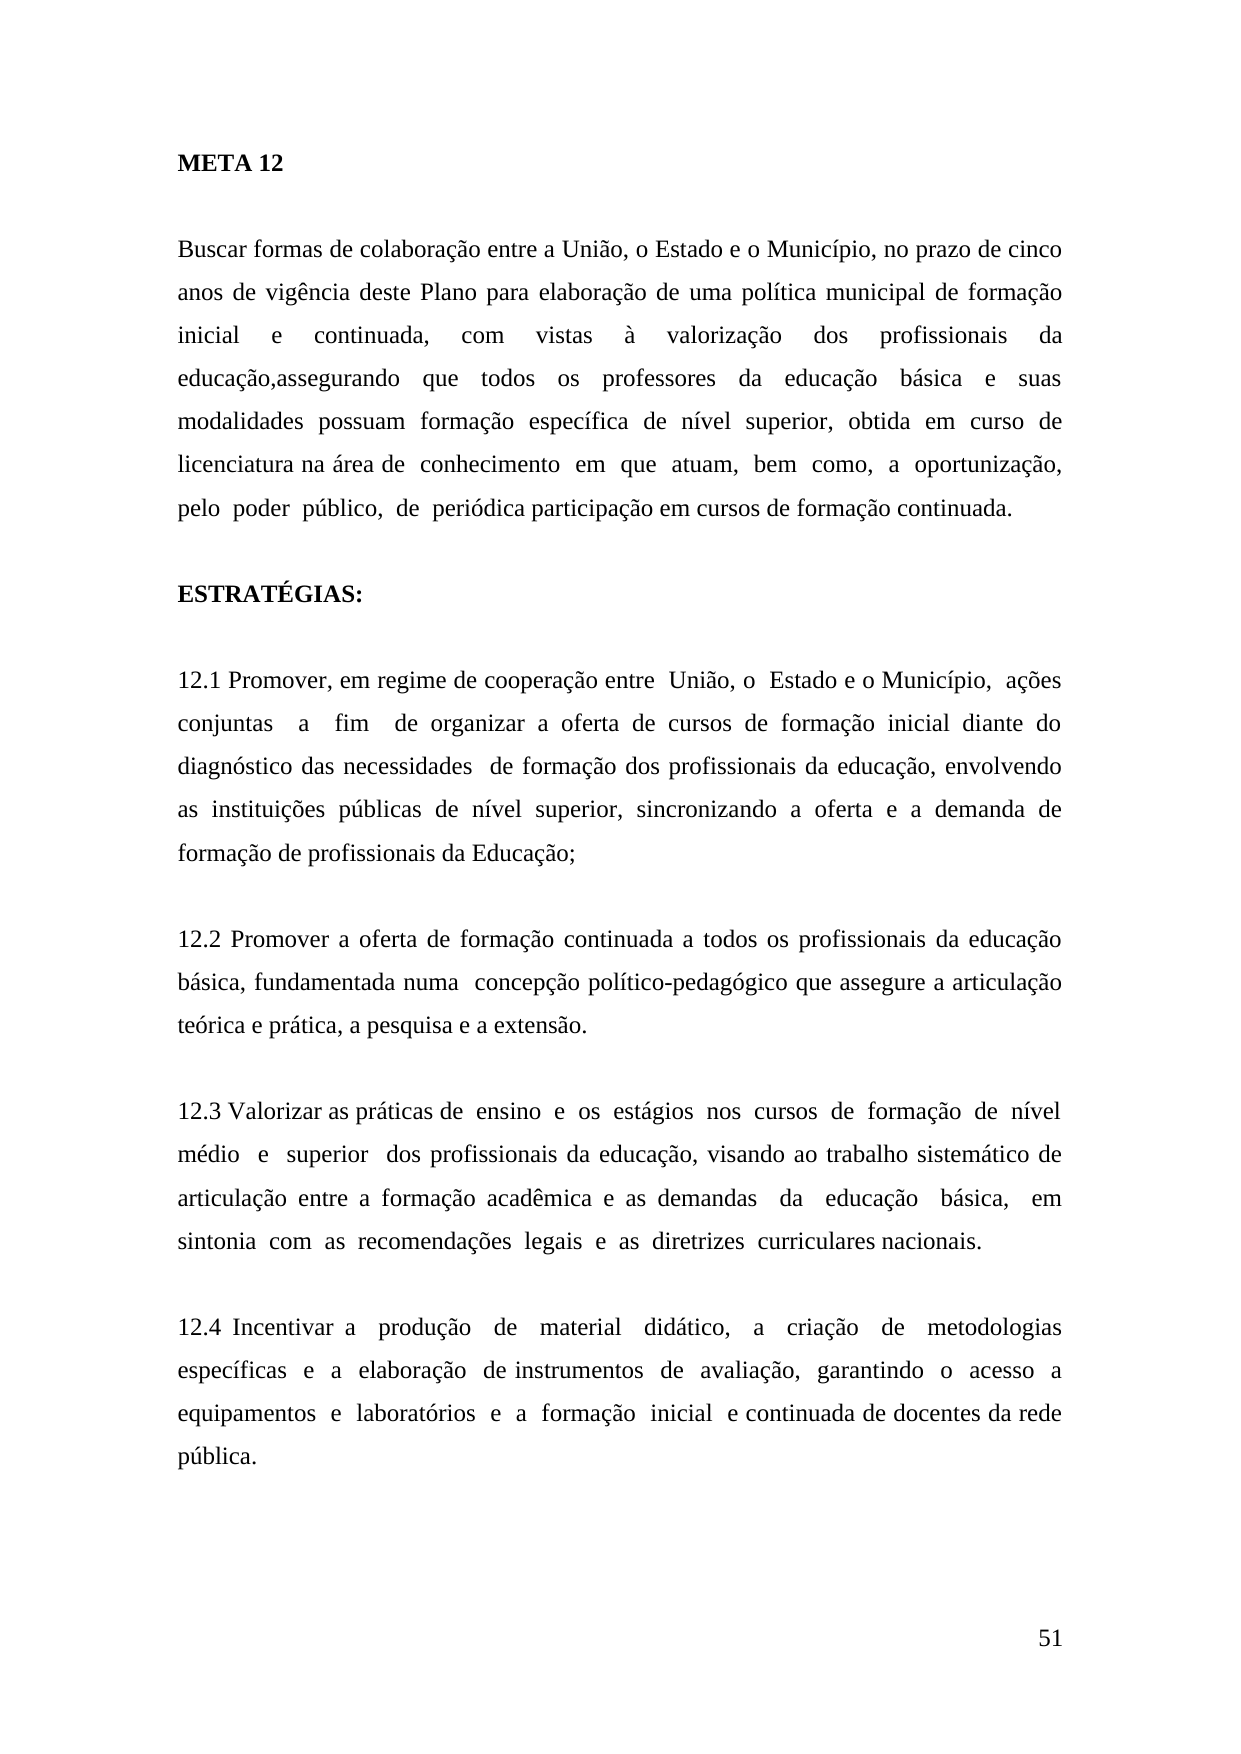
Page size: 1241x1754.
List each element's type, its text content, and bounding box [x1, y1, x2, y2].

text 12.3 Valorizar as práticas de ensino e os estágios nos cursos de formação de nível médio e superior dos profissionais da educação, visando ao trabalho sistemático de articulação entre a formação acadêmica e as demandas da educação básica, em sintonia com as recomendações legais e as diretrizes curriculares nacionais. [177, 1096, 1063, 1254]
text ESTRATÉGIAS: [177, 579, 1063, 608]
text 12.4 Incentivar a produção de material didático, a criação de metodologias específicas e a elaboração de instrumentos de avaliação, garantindo o acesso a equipamentos e laboratórios e a formação inicial e continuada de docentes da rede pública. [177, 1312, 1063, 1470]
text Buscar formas de colaboração entre a União, o Estado e o Município, no prazo de cinco anos de vigência deste Plano para elaboração de uma política municipal de formação inicial e continuada, com vistas à valorização dos profissionais da educação,assegurando que todos os professores da educação básica e suas modalidades possuam formação específica de nível superior, obtida em curso de licenciatura na área de conhecimento em que atuam, bem como, a oportunização, pelo poder público, de periódica participação em cursos de formação continuada. [177, 234, 1063, 521]
text META 12 [177, 148, 1063, 176]
text 12.2 Promover a oferta de formação continuada a todos os profissionais da educação básica, fundamentada numa concepção político-pedagógico que assegure a articulação teórica e prática, a pesquisa e a extensão. [177, 924, 1063, 1039]
text 12.1 Promover, em regime de cooperação entre União, o Estado e o Município, ações conjuntas a fim de organizar a oferta de cursos de formação inicial diante do diagnóstico das necessidades de formação dos profissionais da educação, envolvendo as instituições públicas de nível superior, sincronizando a oferta e a demanda de formação de profissionais da Educação; [177, 665, 1063, 866]
